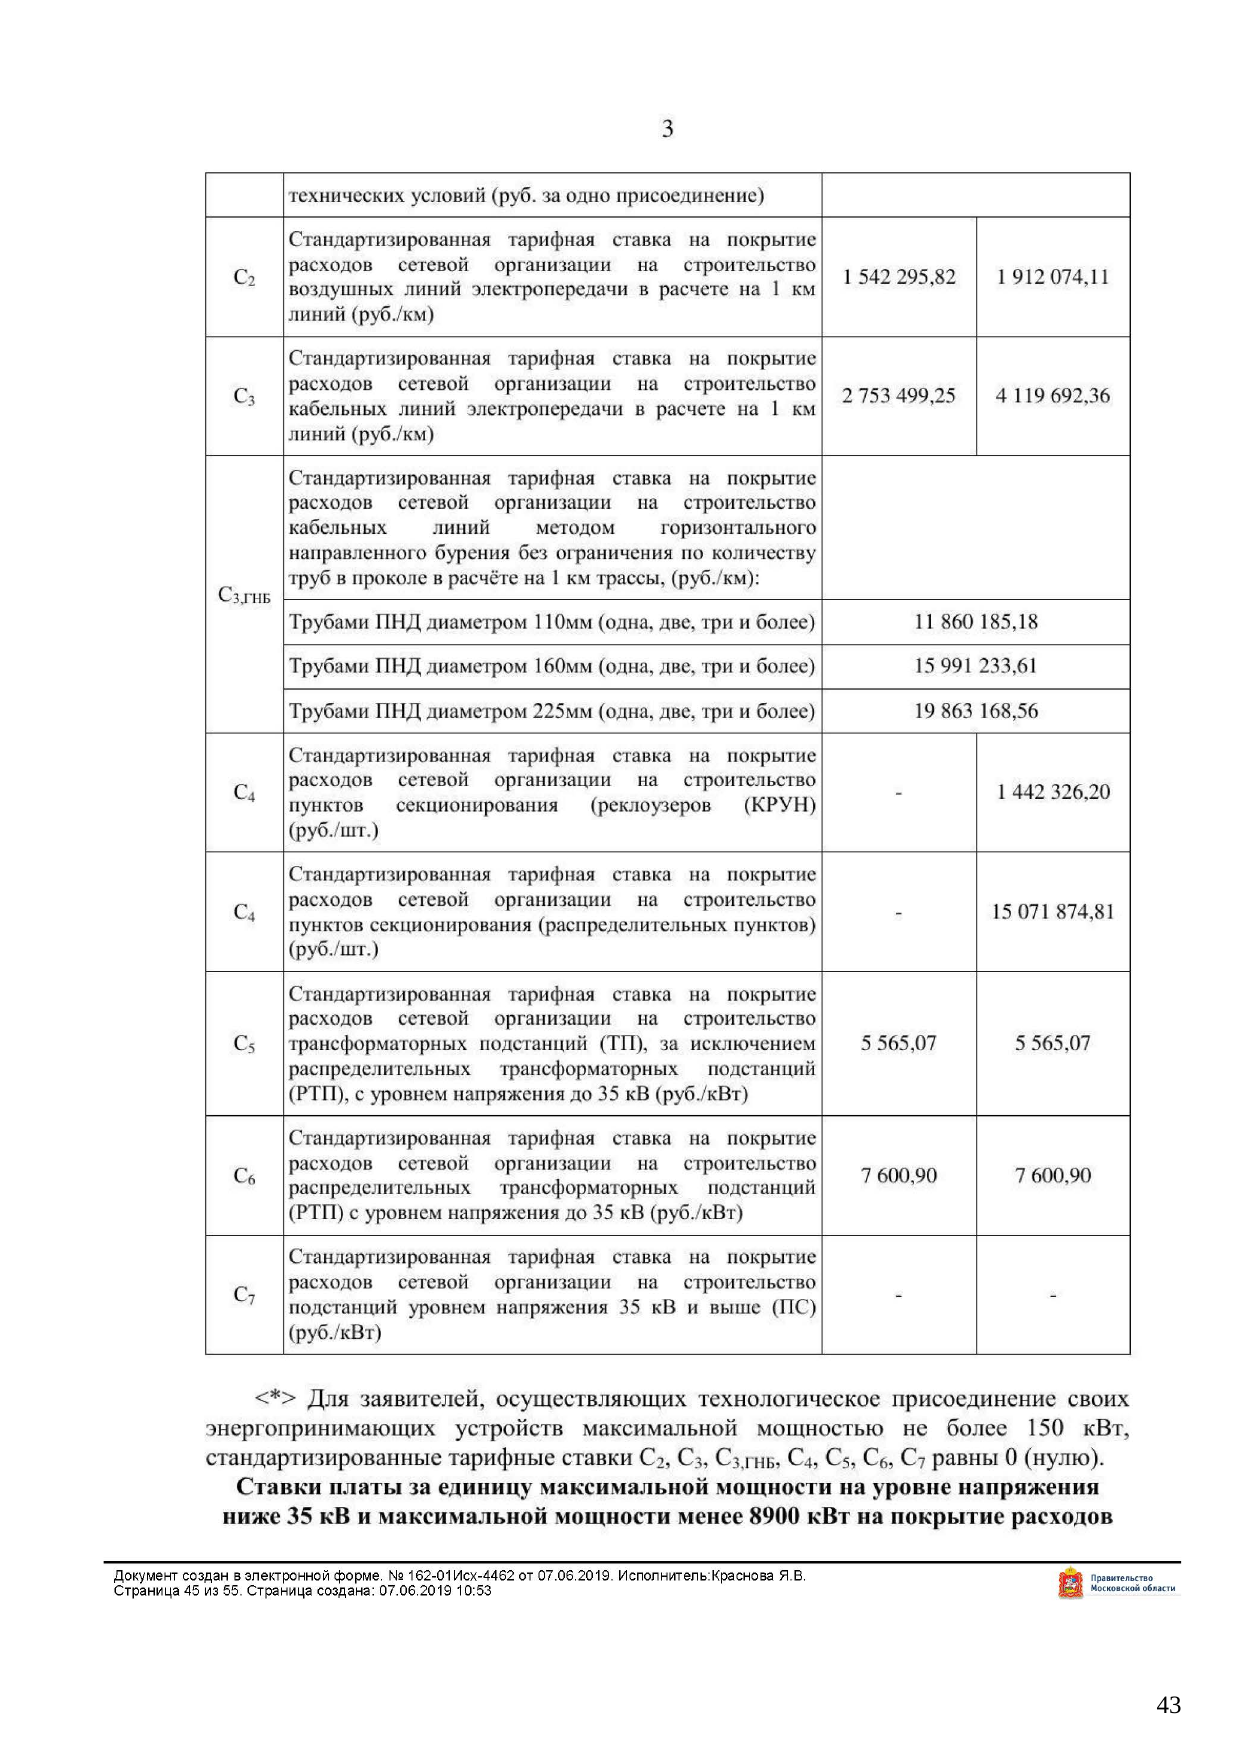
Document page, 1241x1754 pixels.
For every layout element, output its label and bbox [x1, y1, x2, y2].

picture [103, 88, 1182, 1613]
